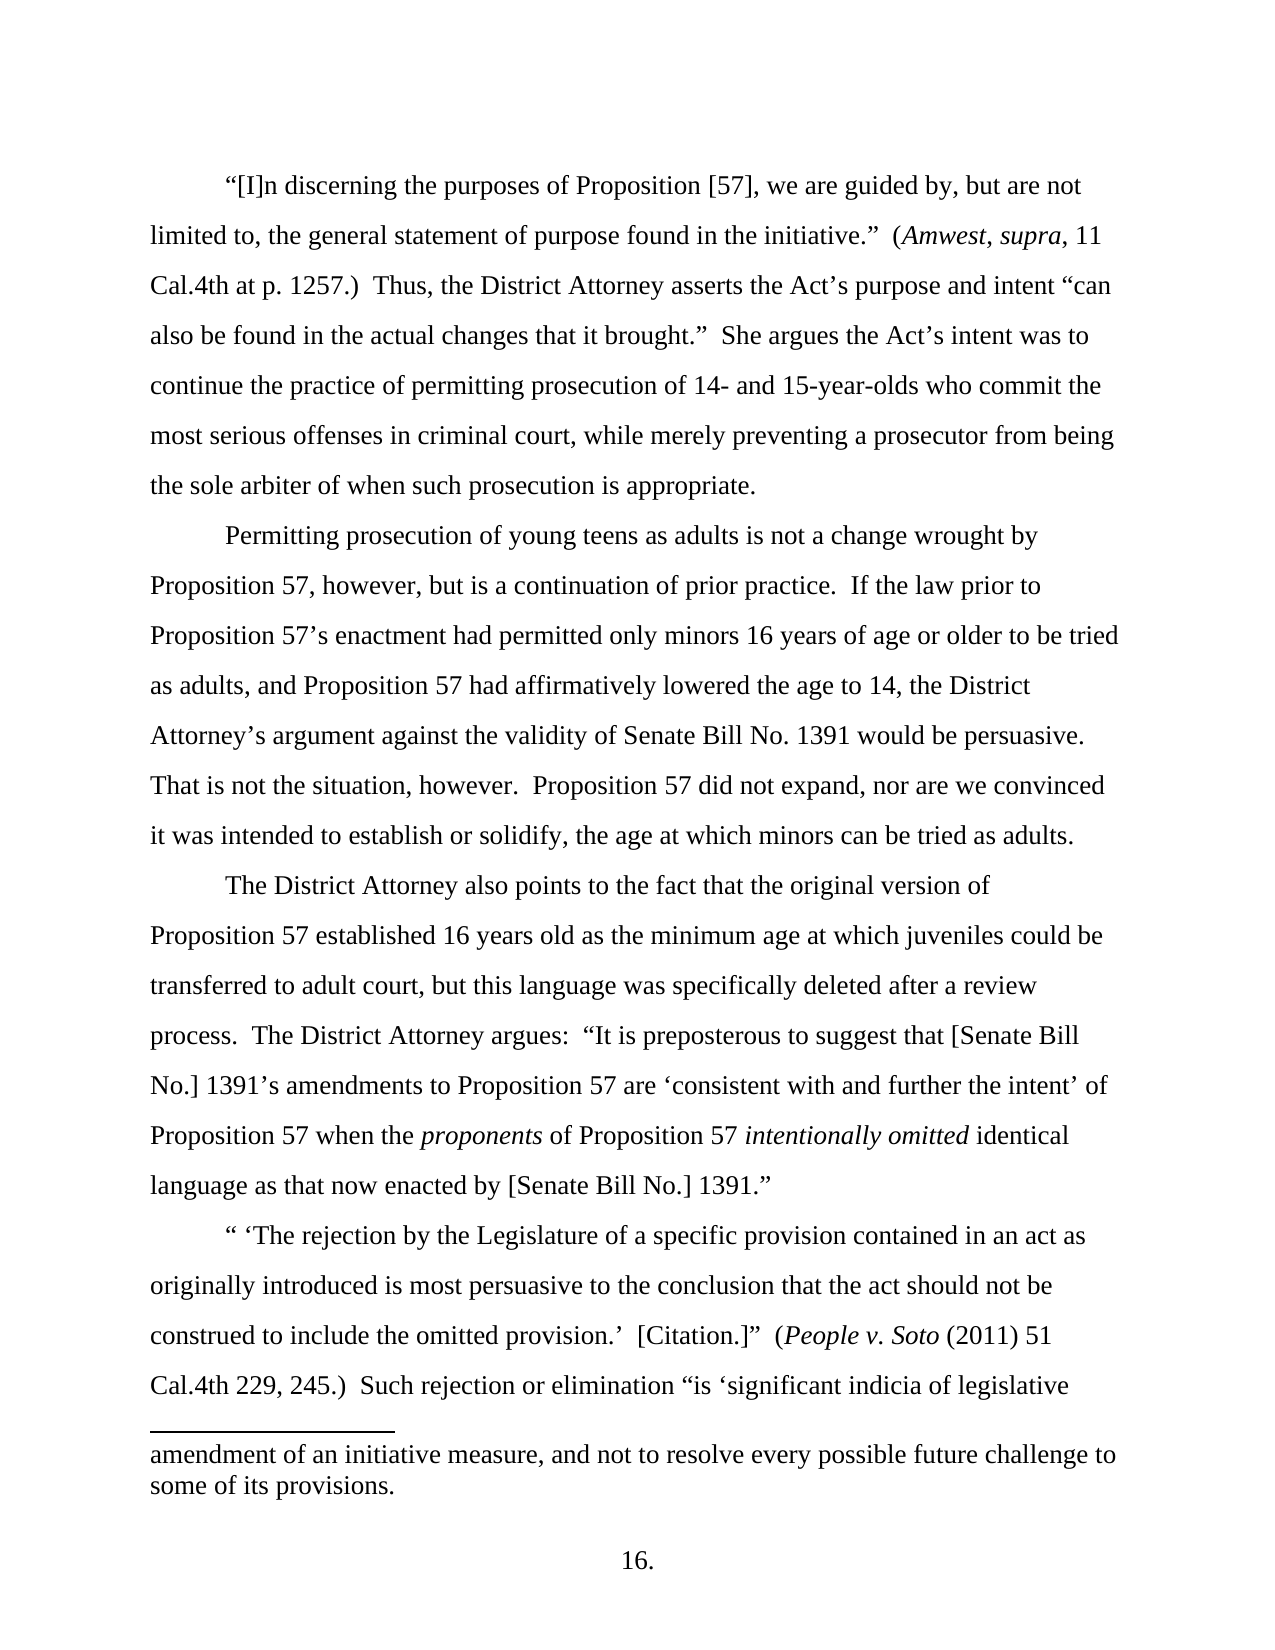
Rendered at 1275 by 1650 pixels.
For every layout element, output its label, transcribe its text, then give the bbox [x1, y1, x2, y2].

text Permitting prosecution of young teens as adults is not a change wrought by Proposition 57, however, but is a continuation of prior practice. If the law prior to Proposition 57’s enactment had permitted only minors 16 years of age or older to be tried as adults, and Proposition 57 had affirmatively lowered the age to 14, the District Attorney’s argument against the validity of Senate Bill No. 1391 would be persuasive. That is not the situation, however. Proposition 57 did not expand, nor are we convinced it was intended to establish or solidify, the age at which minors can be tried as adults. [150, 500, 1125, 850]
text “[I]n discerning the purposes of Proposition [57], we are guided by, but are not limited to, the general statement of purpose found in the initiative.” (Amwest, supra, 11 Cal.4th at p. 1257.) Thus, the District Attorney asserts the Act’s purpose and intent “can also be found in the actual changes that it brought.” She argues the Act’s intent was to continue the practice of permitting prosecution of 14- and 15-year-olds who commit the most serious offenses in criminal court, while merely preventing a prosecutor from being the sole arbiter of when such prosecution is appropriate. [150, 150, 1125, 500]
text The District Attorney also points to the fact that the original version of Proposition 57 established 16 years old as the minimum age at which juveniles could be transferred to adult court, but this language was specifically deleted after a review process. The District Attorney argues: “It is preposterous to suggest that [Senate Bill No.] 1391’s amendments to Proposition 57 are ‘consistent with and further the intent’ of Proposition 57 when the proponents of Proposition 57 intentionally omitted identical language as that now enacted by [Senate Bill No.] 1391.” [150, 850, 1125, 1200]
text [150, 1200, 1125, 1400]
